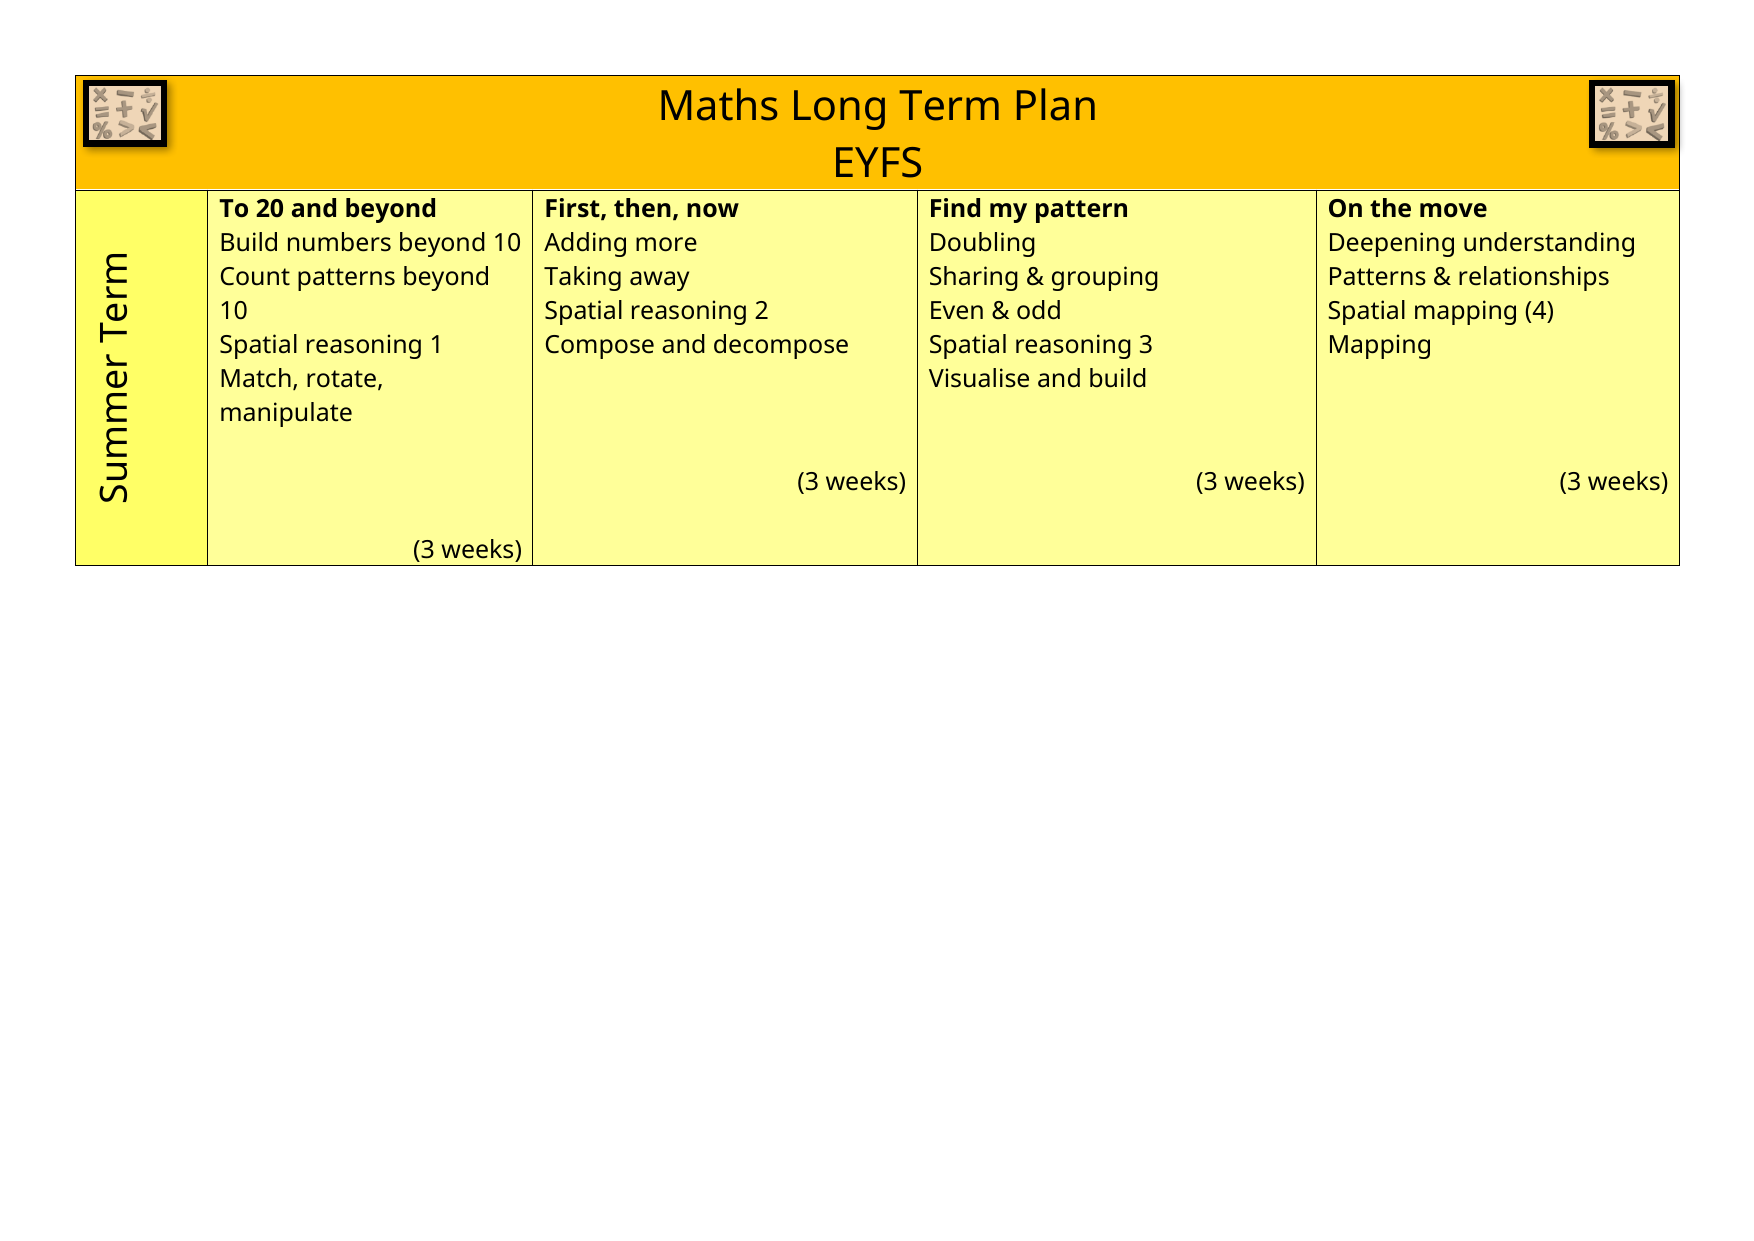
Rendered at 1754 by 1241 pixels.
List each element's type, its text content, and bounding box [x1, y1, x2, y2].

table_header Maths Long Term Plan EYFS [76, 76, 1679, 189]
table_cell Find my pattern Doubling Sharing & grouping Even & odd Spatial reasoning 3 Visualise and build (3 weeks) [918, 191, 1316, 565]
table_cell On the move Deepening understanding Patterns & relationships Spatial mapping (4) Mapping (3 weeks) [1317, 191, 1679, 565]
table_cell First, then, now Adding more Taking away Spatial reasoning 2 Compose and decompose (3 weeks) [533, 191, 917, 565]
table_cell To 20 and beyond Build numbers beyond 10 Count patterns beyond 10 Spatial reasoning 1 Match, rotate, manipulate (3 weeks) [208, 191, 532, 565]
table_cell Summer Term [76, 191, 207, 565]
